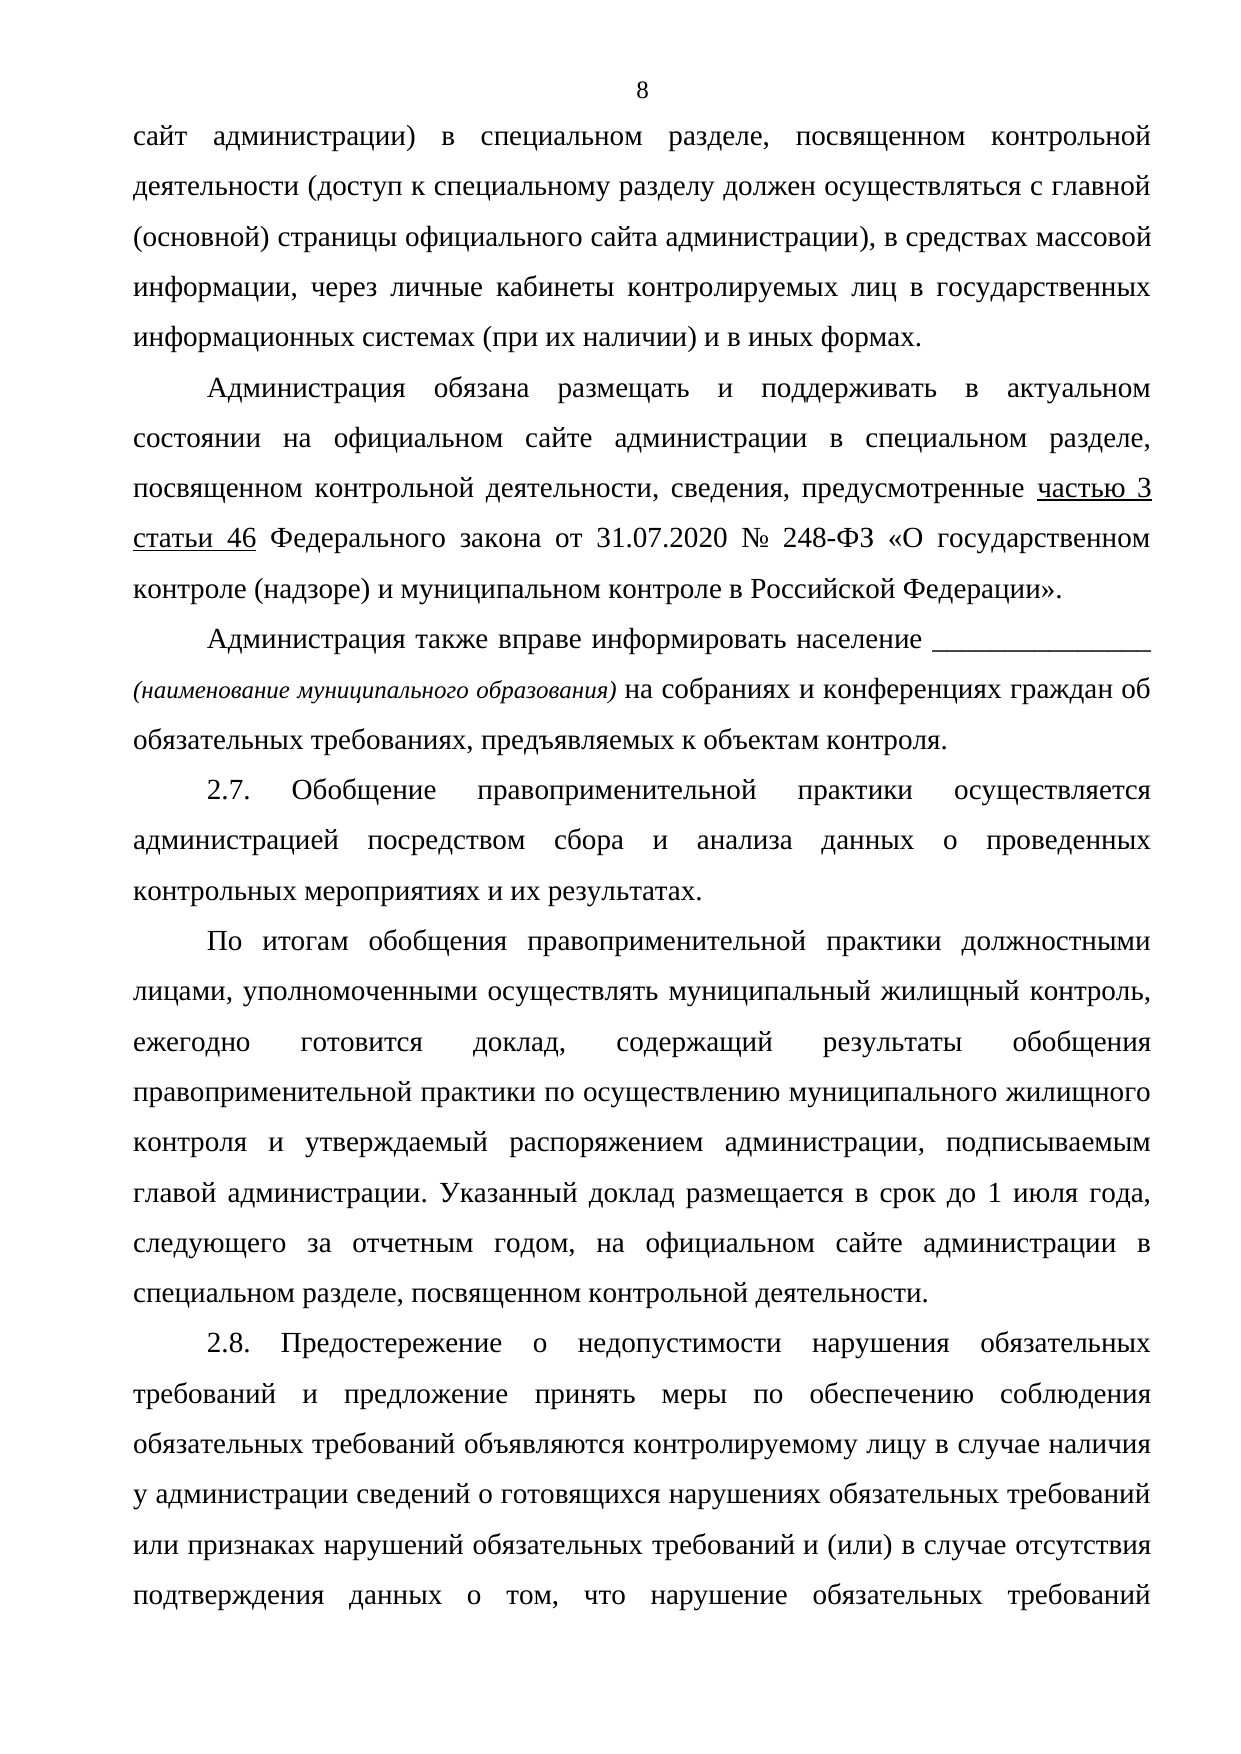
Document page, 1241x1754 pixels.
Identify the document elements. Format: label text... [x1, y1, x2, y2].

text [133, 1326, 1152, 1611]
text Администрация обязана размещать и поддерживать в актуальном состоянии на официальном сайте администрации в специальном разделе, посвященном контрольной деятельности, сведения, предусмотренные частью 3 статьи 46 Федерального закона от 31.07.2020 № 248-ФЗ «О государственном контроле (надзоре) и муниципальном контроле в Российской Федерации». [133, 370, 1152, 604]
text 2.7. Обобщение правоприменительной практики осуществляется администрацией посредством сбора и анализа данных о проведенных контрольных мероприятиях и их результатах. [133, 772, 1152, 906]
text 2.6. Информирование осуществляется администрацией по вопросам соблюдения обязательных требований посредством размещения соответствующих сведений на официальном сайте администрации в информационно-телекоммуникационной сети «Интернет» (далее – официальный сайт администрации) в специальном разделе, посвященном контрольной деятельности (доступ к специальному разделу должен осуществляться с главной (основной) страницы официального сайта администрации), в средствах массовой информации, через личные кабинеты контролируемых лиц в государственных информационных системах (при их наличии) и в иных формах. [133, 118, 1152, 353]
text Администрация также вправе информировать население _______________ (наименование муниципального образования) на собраниях и конференциях граждан об обязательных требованиях, предъявляемых к объектам контроля. [133, 621, 1152, 755]
text По итогам обобщения правоприменительной практики должностными лицами, уполномоченными осуществлять муниципальный жилищный контроль, ежегодно готовится доклад, содержащий результаты обобщения правоприменительной практики по осуществлению муниципального жилищного контроля и утверждаемый распоряжением администрации, подписываемым главой администрации. Указанный доклад размещается в срок до 1 июля года, следующего за отчетным годом, на официальном сайте администрации в специальном разделе, посвященном контрольной деятельности. [133, 923, 1152, 1309]
